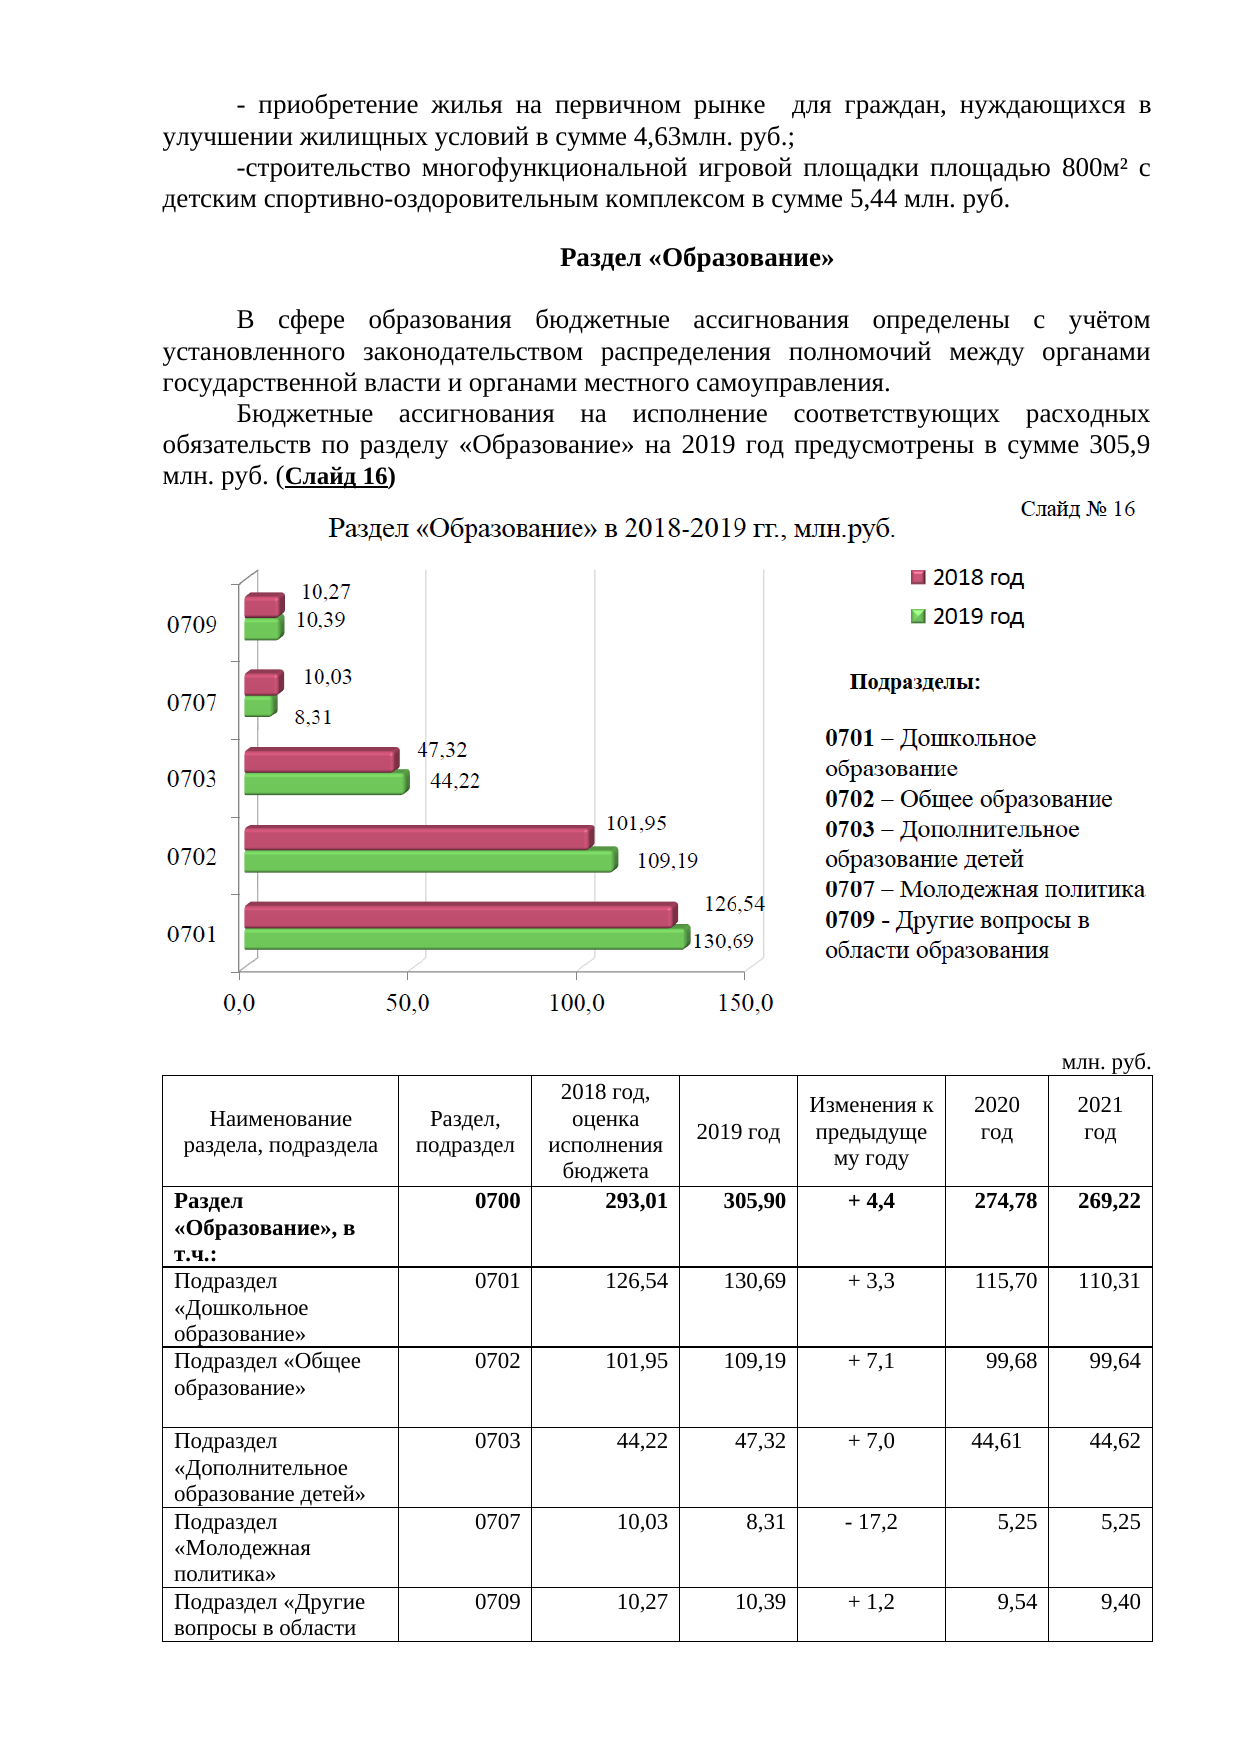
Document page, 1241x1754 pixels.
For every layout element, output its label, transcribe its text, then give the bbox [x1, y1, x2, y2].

table_cell 44,62 [1049, 1428, 1152, 1507]
table_cell + 7,1 [798, 1348, 945, 1427]
table_cell 8,31 [680, 1508, 797, 1587]
table_cell 274,78 [946, 1187, 1048, 1266]
table_cell + 1,2 [798, 1588, 945, 1641]
table_cell 0707 [399, 1508, 531, 1587]
text Бюджетные ассигнования на исполнение соответствующих расходных обязательств по разделу «Образование» на 2019 год предусмотрены в сумме 305,9 млн. руб. (Слайд 16) [162, 397, 1152, 490]
table_cell 10,27 [532, 1588, 679, 1641]
table_cell 0702 [399, 1348, 531, 1427]
table_cell Подраздел «Общее образование» [163, 1348, 398, 1427]
text Раздел «Образование» [162, 241, 1152, 272]
table_cell 115,70 [946, 1268, 1048, 1346]
table_cell 10,39 [680, 1588, 797, 1641]
table_cell + 3,3 [798, 1268, 945, 1346]
table_cell 269,22 [1049, 1187, 1152, 1266]
table_cell 293,01 [532, 1187, 679, 1266]
table_cell + 4,4 [798, 1187, 945, 1266]
table_header 2018 год, оценка исполнения бюджета [532, 1076, 679, 1186]
table_cell 99,64 [1049, 1348, 1152, 1427]
table_cell 10,03 [532, 1508, 679, 1587]
table_cell + 7,0 [798, 1428, 945, 1507]
table_cell 99,68 [946, 1348, 1048, 1427]
table_cell 47,32 [680, 1428, 797, 1507]
table_header 2021 год [1049, 1076, 1152, 1186]
text В сфере образования бюджетные ассигнования определены с учётом установленного законодательством распределения полномочий между органами государственной власти и органами местного самоуправления. [162, 303, 1152, 397]
table_cell 110,31 [1049, 1268, 1152, 1346]
table_cell Подраздел «Дошкольное образование» [163, 1268, 398, 1346]
table_cell 9,54 [946, 1588, 1048, 1641]
table_cell Подраздел «Дополнительное образование детей» [163, 1428, 398, 1507]
table_cell 0709 [399, 1588, 531, 1641]
table_cell 5,25 [1049, 1508, 1152, 1587]
table_header Наименование раздела, подраздела [163, 1076, 398, 1186]
table_header Изменения к предыдущему году [798, 1076, 945, 1186]
text - приобретение жилья на первичном рынке для граждан, нуждающихся в улучшении жилищных условий в сумме 4,63млн. руб.; [162, 89, 1152, 151]
table_header Раздел, подраздел [399, 1076, 531, 1186]
table_cell 44,22 [532, 1428, 679, 1507]
text -строительство многофункциональной игровой площадки площадью 800м² с детским спортивно-оздоровительным комплексом в сумме 5,44 млн. руб. [162, 151, 1152, 213]
table_cell - 17,2 [798, 1508, 945, 1587]
table_cell 305,90 [680, 1187, 797, 1266]
table_header 2019 год [680, 1076, 797, 1186]
table_header 2020 год [946, 1076, 1048, 1186]
picture [162, 490, 1152, 1049]
table_cell 0701 [399, 1268, 531, 1346]
table_cell 44,61 [946, 1428, 1048, 1507]
table_cell 109,19 [680, 1348, 797, 1427]
table_cell 9,40 [1049, 1588, 1152, 1641]
table_cell 5,25 [946, 1508, 1048, 1587]
table_cell 0703 [399, 1428, 531, 1507]
text млн. руб. [162, 1049, 1152, 1075]
table_cell Раздел «Образование», в т.ч.: [163, 1187, 398, 1266]
table_cell 130,69 [680, 1268, 797, 1346]
table_cell Подраздел «Молодежная политика» [163, 1508, 398, 1587]
table_cell 126,54 [532, 1268, 679, 1346]
table_cell 101,95 [532, 1348, 679, 1427]
table_cell 0700 [399, 1187, 531, 1266]
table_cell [163, 1588, 398, 1641]
